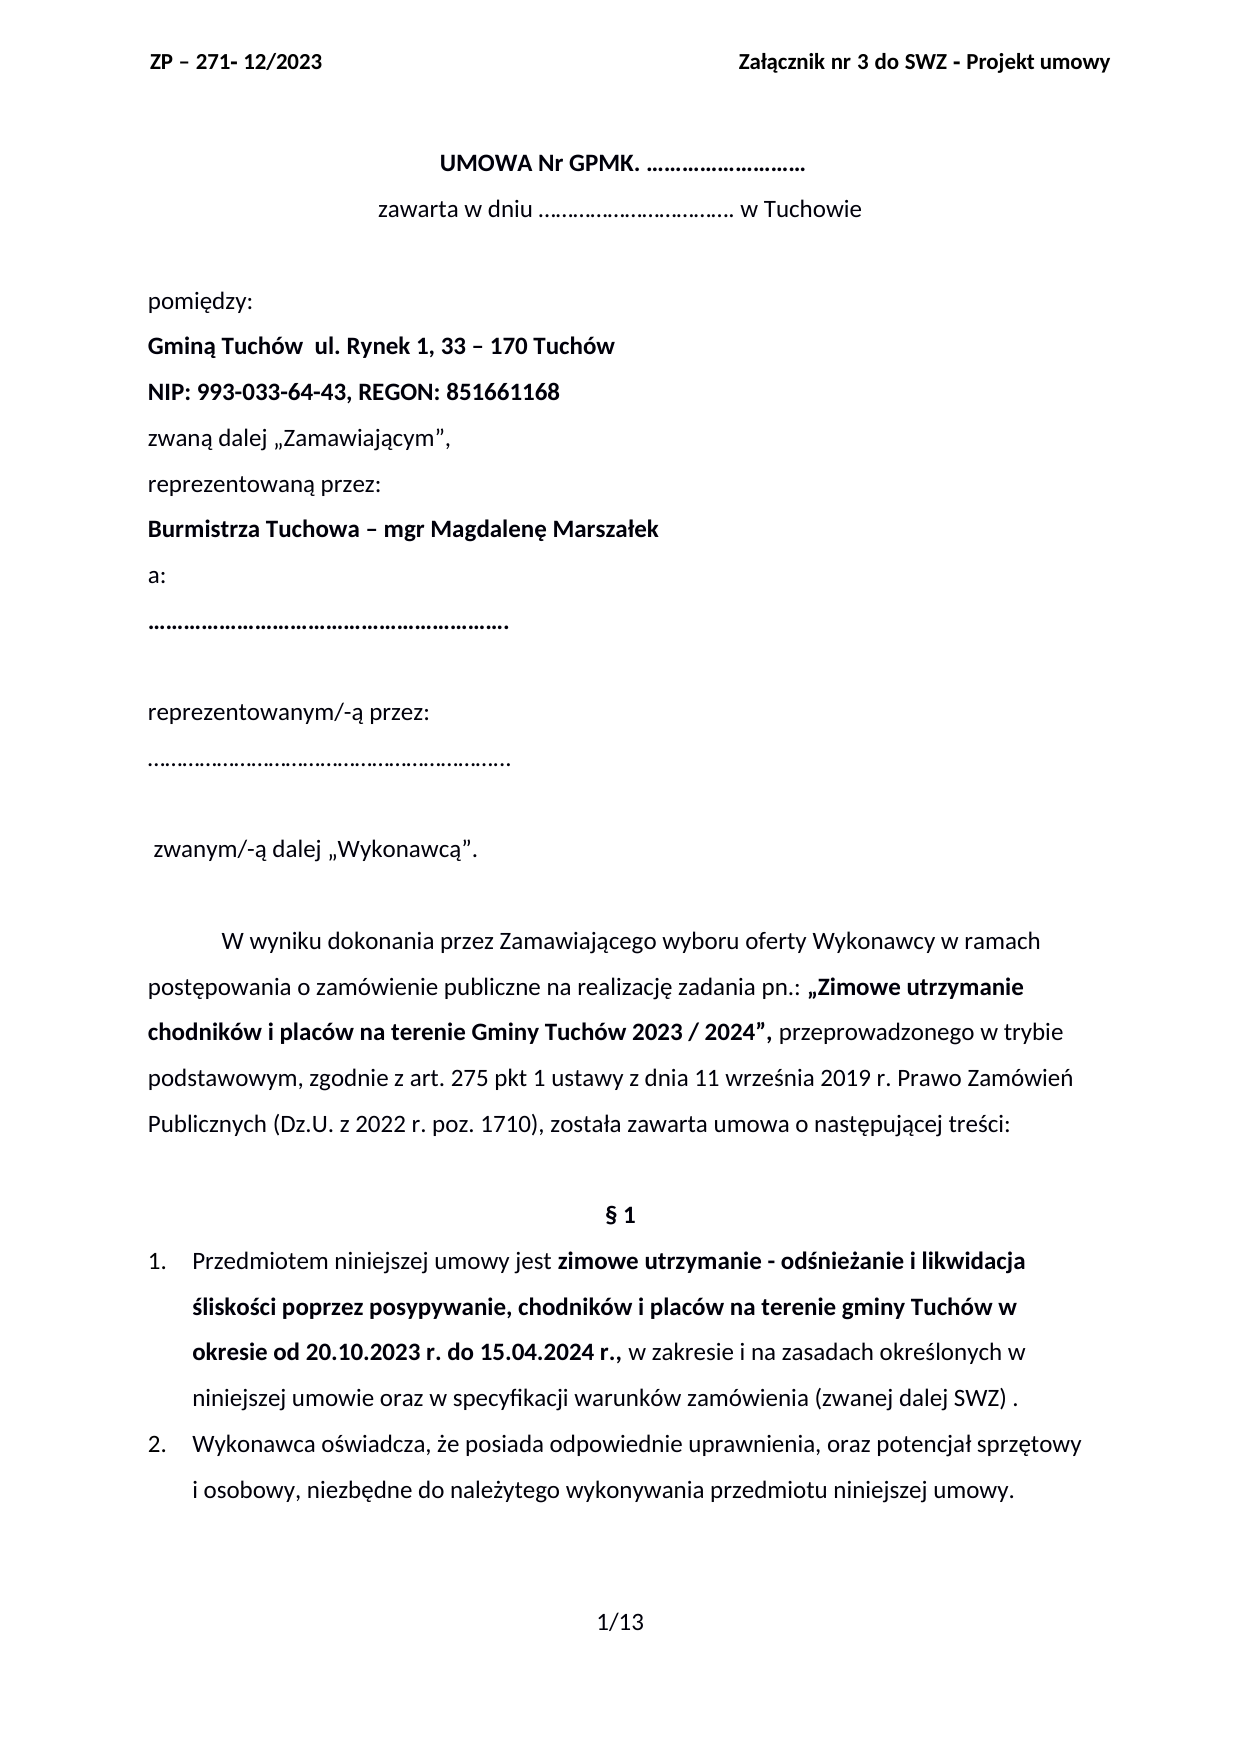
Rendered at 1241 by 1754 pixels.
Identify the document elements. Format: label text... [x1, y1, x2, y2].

text reprezentowaną przez: [148, 468, 1093, 498]
list Przedmiotem niniejszej umowy jest zimowe utrzymanie - odśnieżanie i likwidacja śliskości poprzez posypywanie, chodników i placów na terenie gminy Tuchów w okresie od 20.10.2023 r. do 15.04.2024 r., w zakresie i na zasadach określonych w niniejszej umowie oraz w specyfikacji warunków zamówienia (zwanej dalej SWZ) . [148, 1245, 1093, 1413]
text reprezentowanym/-ą przez: [148, 696, 1093, 727]
text zawarta w dniu ……………………………. w Tuchowie [148, 193, 1093, 224]
text zwanym/-ą dalej „Wykonawcą”. [148, 833, 1093, 864]
text pomiędzy: [148, 285, 1093, 315]
text W wyniku dokonania przez Zamawiającego wyboru oferty Wykonawcy w ramach postępowania o zamówienie publiczne na realizację zadania pn.: „Zimowe utrzymanie chodników i placów na terenie Gminy Tuchów 2023 / 2024”, przeprowadzonego w trybie podstawowym, zgodnie z art. 275 pkt 1 ustawy z dnia 11 września 2019 r. Prawo Zamówień Publicznych (Dz.U. z 2022 r. poz. 1710), została zawarta umowa o następującej treści: [148, 925, 1093, 1138]
text Burmistrza Tuchowa – mgr Magdalenę Marszałek [148, 513, 1093, 544]
text § 1 [148, 1199, 1093, 1230]
text UMOWA Nr GPMK. ……………………… [148, 148, 1093, 178]
list Wykonawca oświadcza, że posiada odpowiednie uprawnienia, oraz potencjał sprzętowy i osobowy, niezbędne do należytego wykonywania przedmiotu niniejszej umowy. [148, 1428, 1093, 1504]
text ……………………………………………………... [148, 742, 1093, 773]
text ……………………………………………………. [148, 605, 1093, 635]
text Gminą Tuchów ul. Rynek 1, 33 – 170 Tuchów [148, 331, 1093, 361]
text zwaną dalej „Zamawiającym”, [148, 422, 1093, 452]
text NIP: 993-033-64-43, REGON: 851661168 [148, 376, 1093, 407]
text a: [148, 559, 1093, 590]
